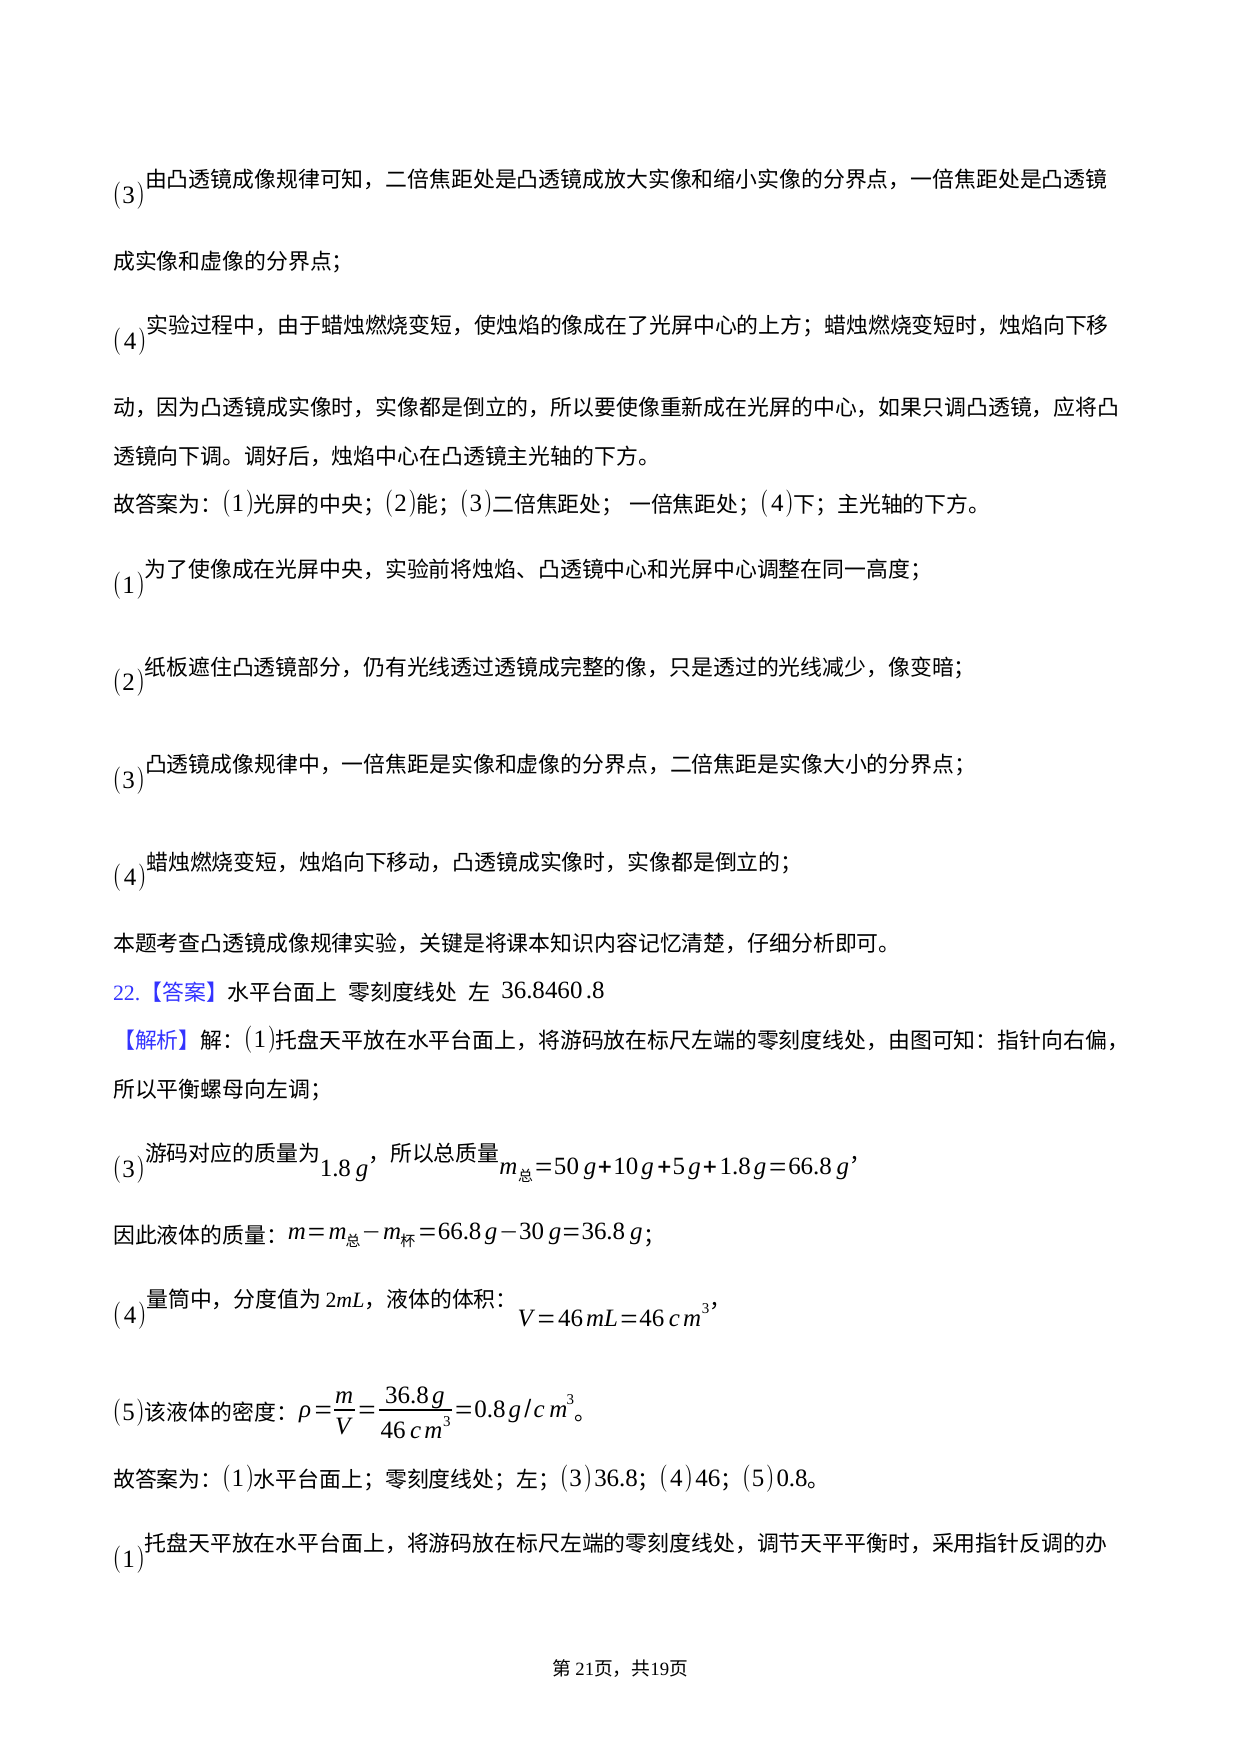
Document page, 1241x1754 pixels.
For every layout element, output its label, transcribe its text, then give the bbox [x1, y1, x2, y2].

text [113, 1022, 1127, 1591]
text 22.【答案】水平台面上 零刻度线处 左 [113, 974, 1127, 1007]
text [113, 162, 1127, 958]
